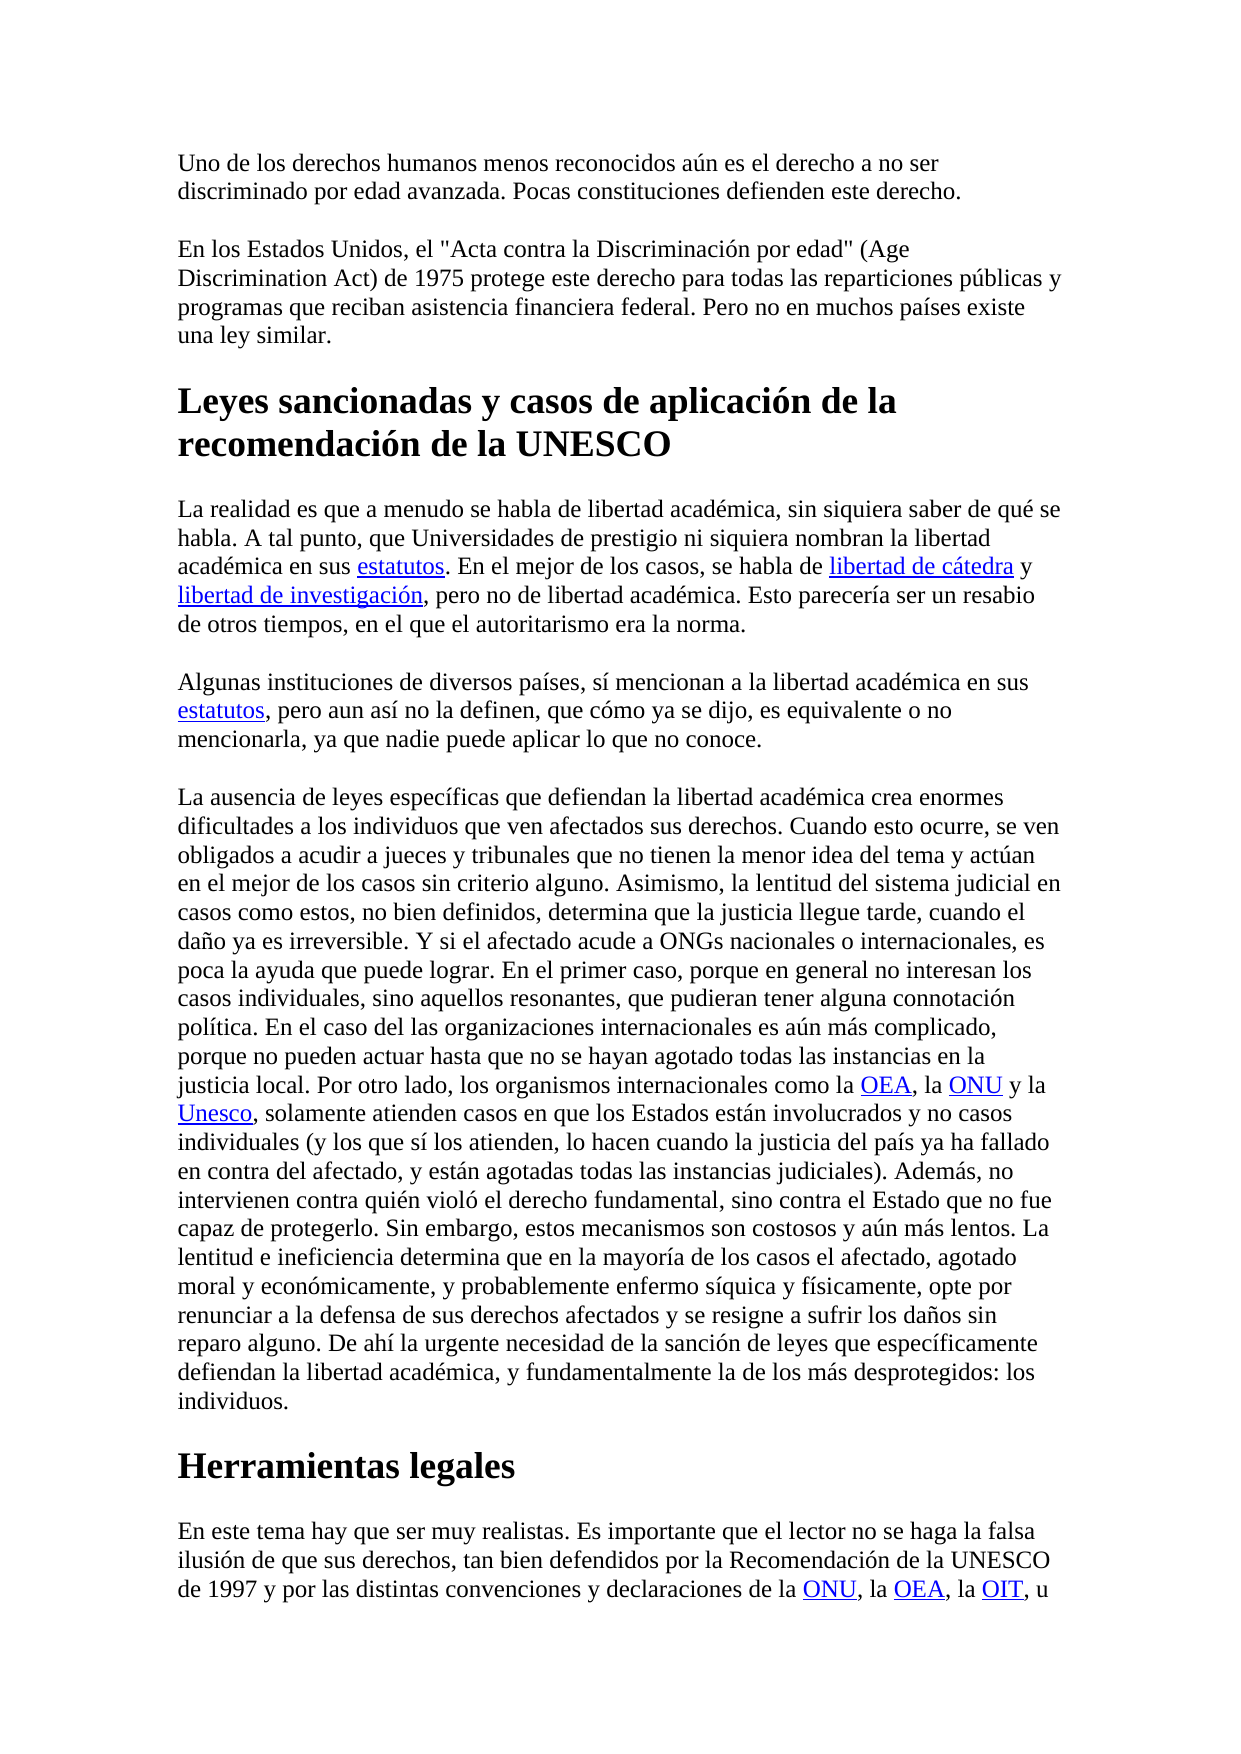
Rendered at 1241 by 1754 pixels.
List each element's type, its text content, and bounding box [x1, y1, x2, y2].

text Herramientas legales [177, 1444, 1063, 1487]
text Algunas instituciones de diversos países, sí mencionan a la libertad académica en sus estatutos, pero aun así no la definen, que cómo ya se dijo, es equivalente o no mencionarla, ya que nadie puede aplicar lo que no conoce. [177, 667, 1063, 753]
text La ausencia de leyes específicas que defiendan la libertad académica crea enormes dificultades a los individuos que ven afectados sus derechos. Cuando esto ocurre, se ven obligados a acudir a jueces y tribunales que no tienen la menor idea del tema y actúan en el mejor de los casos sin criterio alguno. Asimismo, la lentitud del sistema judicial en casos como estos, no bien definidos, determina que la justicia llegue tarde, cuando el daño ya es irreversible. Y si el afectado acude a ONGs nacionales o internacionales, es poca la ayuda que puede lograr. En el primer caso, porque en general no interesan los casos individuales, sino aquellos resonantes, que pudieran tener alguna connotación política. En el caso del las organizaciones internacionales es aún más complicado, porque no pueden actuar hasta que no se hayan agotado todas las instancias en la justicia local. Por otro lado, los organismos internacionales como la OEA, la ONU y la Unesco, solamente atienden casos en que los Estados están involucrados y no casos individuales (y los que sí los atienden, lo hacen cuando la justicia del país ya ha fallado en contra del afectado, y están agotadas todas las instancias judiciales). Además, no intervienen contra quién violó el derecho fundamental, sino contra el Estado que no fue capaz de protegerlo. Sin embargo, estos mecanismos son costosos y aún más lentos. La lentitud e ineficiencia determina que en la mayoría de los casos el afectado, agotado moral y económicamente, y probablemente enfermo síquica y físicamente, opte por renunciar a la defensa de sus derechos afectados y se resigne a sufrir los daños sin reparo alguno. De ahí la urgente necesidad de la sanción de leyes que específicamente defiendan la libertad académica, y fundamentalmente la de los más desprotegidos: los individuos. [177, 782, 1063, 1415]
text En los Estados Unidos, el "Acta contra la Discriminación por edad" (Age Discrimination Act) de 1975 protege este derecho para todas las reparticiones públicas y programas que reciban asistencia financiera federal. Pero no en muchos países existe una ley similar. [177, 234, 1063, 349]
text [177, 1516, 1063, 1602]
text Leyes sancionadas y casos de aplicación de la recomendación de la UNESCO [177, 378, 1063, 465]
text Uno de los derechos humanos menos reconocidos aún es el derecho a no ser discriminado por edad avanzada. Pocas constituciones defienden este derecho. [177, 148, 1063, 205]
text La realidad es que a menudo se habla de libertad académica, sin siquiera saber de qué se habla. A tal punto, que Universidades de prestigio ni siquiera nombran la libertad académica en sus estatutos. En el mejor de los casos, se habla de libertad de cátedra y libertad de investigación, pero no de libertad académica. Esto parecería ser un resabio de otros tiempos, en el que el autoritarismo era la norma. [177, 494, 1063, 638]
